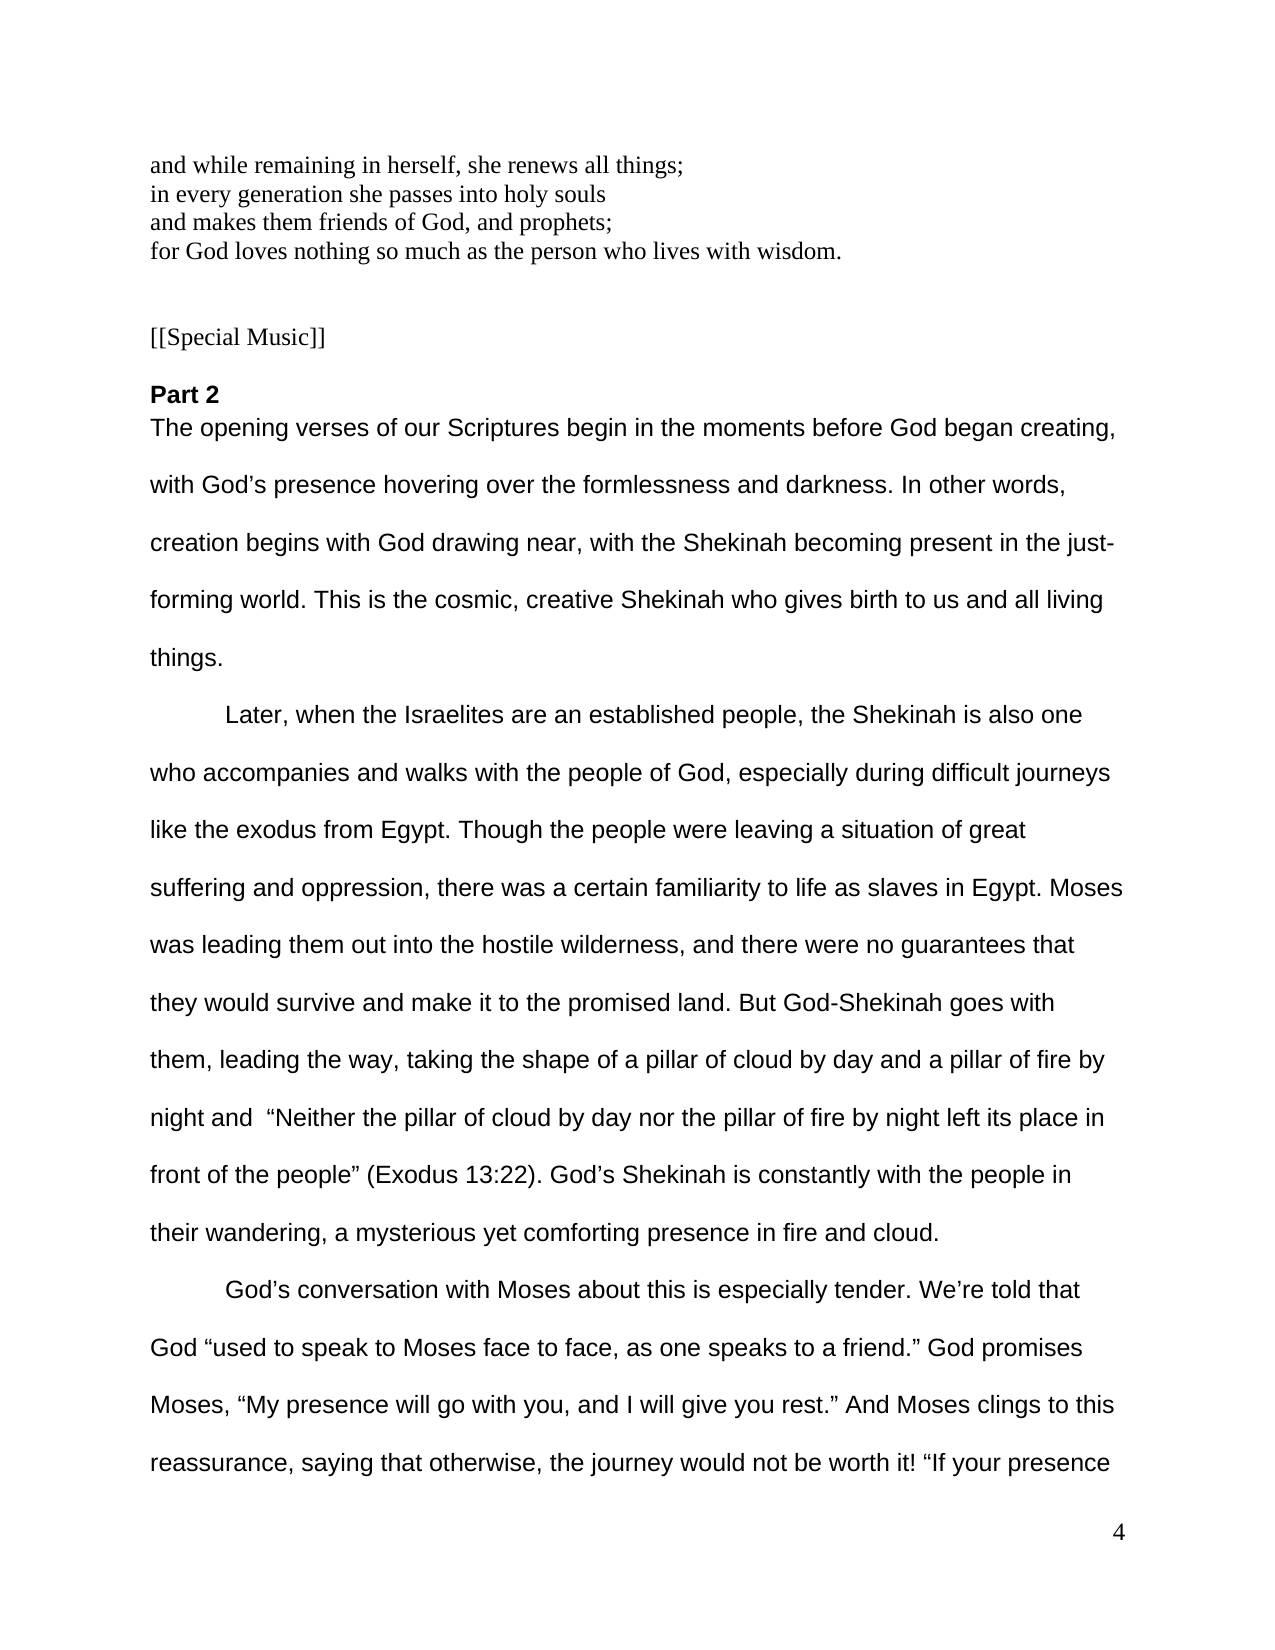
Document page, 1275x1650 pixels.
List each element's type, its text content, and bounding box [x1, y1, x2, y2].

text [150, 150, 1125, 265]
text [150, 1276, 1125, 1477]
text The opening verses of our Scriptures begin in the moments before God began creating, with God’s presence hovering over the formlessness and darkness. In other words, creation begins with God drawing near, with the Shekinah becoming present in the just-forming world. This is the cosmic, creative Shekinah who gives birth to us and all living things. [150, 413, 1125, 672]
text Later, when the Israelites are an established people, the Shekinah is also one who accompanies and walks with the people of God, especially during difficult journeys like the exodus from Egypt. Though the people were leaving a situation of great suffering and oppression, there was a certain familiarity to life as slaves in Egypt. Moses was leading them out into the hostile wilderness, and there were no guarantees that they would survive and make it to the promised land. But God-Shekinah goes with them, leading the way, taking the shape of a pillar of cloud by day and a pillar of fire by night and “Neither the pillar of cloud by day nor the pillar of fire by night left its place in front of the people” (Exodus 13:22). God’s Shekinah is constantly with the people in their wandering, a mysterious yet comforting presence in fire and cloud. [150, 701, 1125, 1247]
text [[Special Music]] [150, 322, 1125, 351]
text Part 2 [150, 380, 1125, 409]
